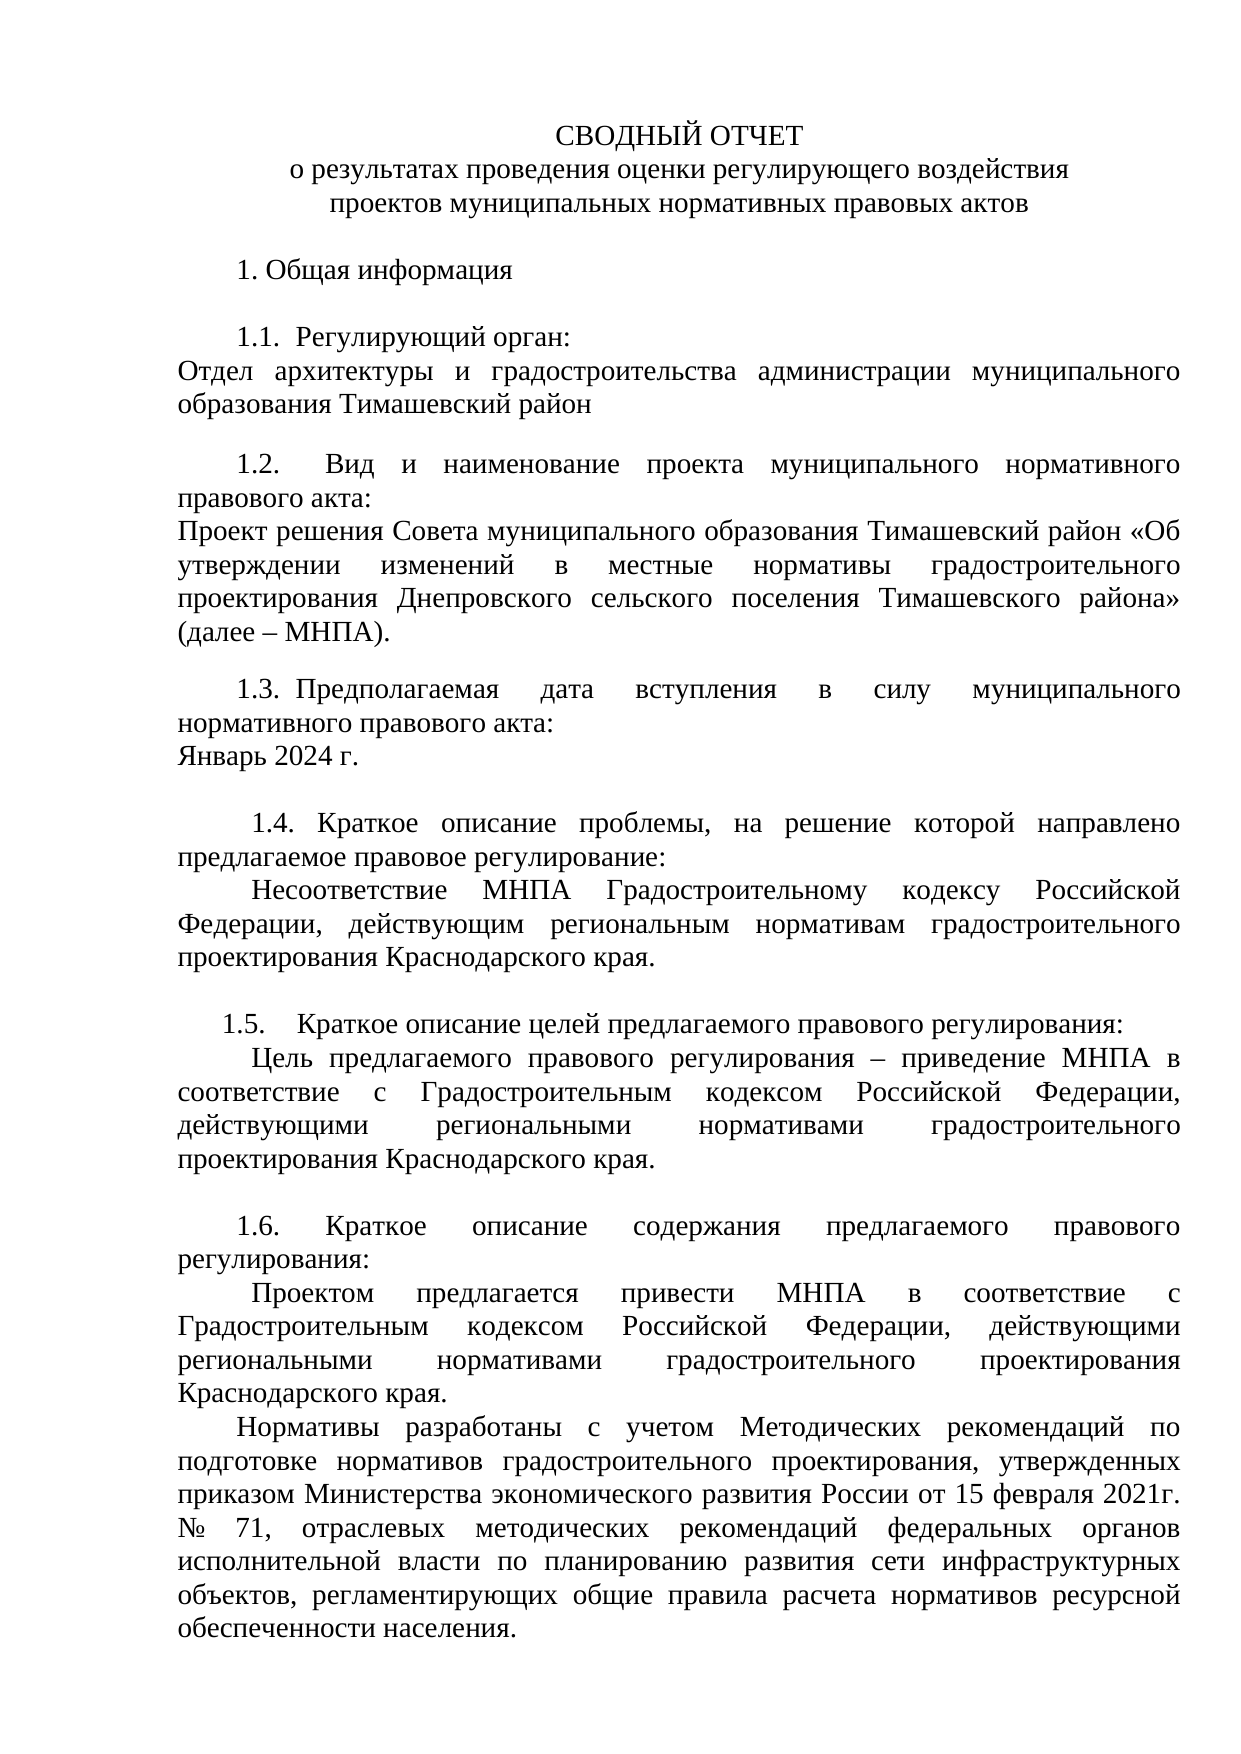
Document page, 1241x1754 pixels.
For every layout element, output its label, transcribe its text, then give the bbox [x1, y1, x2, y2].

list Вид и наименование проекта муниципального нормативного правового акта: [177, 446, 1181, 513]
text Несоответствие МНПА Градостроительному кодексу Российской Федерации, действующим региональным нормативам градостроительного проектирования Краснодарского края. [177, 872, 1181, 973]
text проектов муниципальных нормативных правовых актов [177, 185, 1181, 219]
text Отдел архитектуры и градостроительства администрации муниципального образования Тимашевский район [177, 353, 1181, 420]
list Регулирующий орган: [177, 319, 1181, 353]
text Проектом предлагается привести МНПА в соответствие с Градостроительным кодексом Российской Федерации, действующими региональными нормативами градостроительного проектирования Краснодарского края. [177, 1275, 1181, 1409]
text Проект решения Совета муниципального образования Тимашевский район «Об утверждении изменений в местные нормативы градостроительного проектирования Днепровского сельского поселения Тимашевского района» (далее – МНПА). [177, 513, 1181, 648]
text Январь 2024 г. [177, 738, 1181, 772]
list Краткое описание целей предлагаемого правового регулирования: [222, 1007, 1181, 1040]
text 1. Общая информация [177, 252, 1181, 286]
list Предполагаемая дата вступления в силу муниципального нормативного правового акта: [177, 671, 1181, 738]
text 1.6. Краткое описание содержания предлагаемого правового регулирования: [177, 1208, 1181, 1275]
text Нормативы разработаны с учетом Методических рекомендаций по подготовке нормативов градостроительного проектирования, утвержденных приказом Министерства экономического развития России от 15 февраля 2021г. № 71, отраслевых методических рекомендаций федеральных органов исполнительной власти по планированию развития сети инфраструктурных объектов, регламентирующих общие правила расчета нормативов ресурсной обеспеченности населения. [177, 1409, 1181, 1644]
text СВОДНЫЙ ОТЧЕТ [177, 118, 1181, 152]
text о результатах проведения оценки регулирующего воздействия [177, 152, 1181, 185]
text Цель предлагаемого правового регулирования – приведение МНПА в соответствие с Градостроительным кодексом Российской Федерации, действующими региональными нормативами градостроительного проектирования Краснодарского края. [177, 1040, 1181, 1174]
text 1.4. Краткое описание проблемы, на решение которой направлено предлагаемое правовое регулирование: [177, 805, 1181, 872]
